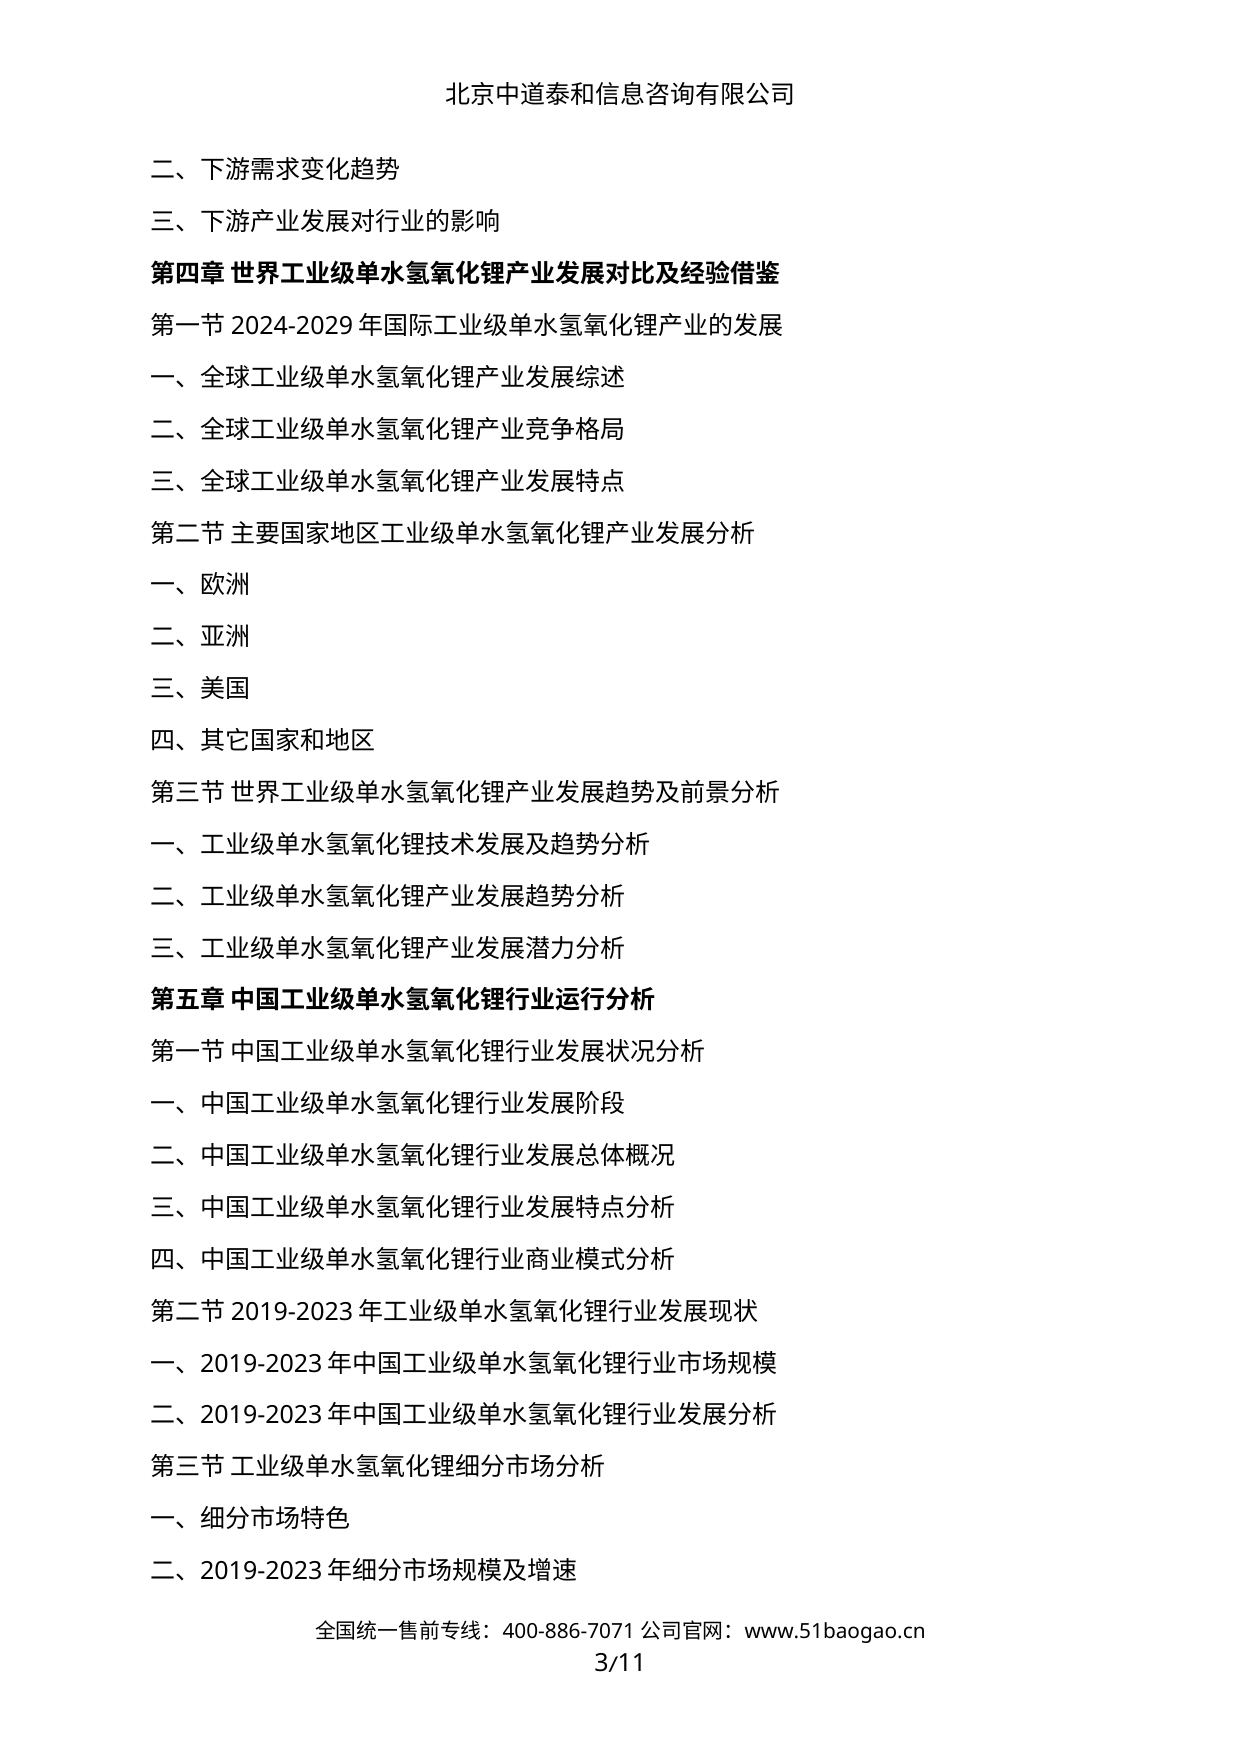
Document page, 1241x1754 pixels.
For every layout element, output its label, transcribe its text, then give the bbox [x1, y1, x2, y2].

text 第五章 中国工业级单水氢氧化锂行业运行分析 [150, 980, 1090, 1016]
text 第一节 中国工业级单水氢氧化锂行业发展状况分析 [150, 1032, 1090, 1068]
text 四、中国工业级单水氢氧化锂行业商业模式分析 [150, 1239, 1090, 1276]
text 二、全球工业级单水氢氧化锂产业竞争格局 [150, 409, 1090, 446]
text 一、细分市场特色 [150, 1499, 1090, 1535]
text 二、2019-2023年中国工业级单水氢氧化锂行业发展分析 [150, 1395, 1090, 1431]
text 一、工业级单水氢氧化锂技术发展及趋势分析 [150, 824, 1090, 861]
text 一、欧洲 [150, 565, 1090, 601]
text 三、下游产业发展对行业的影响 [150, 202, 1090, 238]
text 第四章 世界工业级单水氢氧化锂产业发展对比及经验借鉴 [150, 254, 1090, 290]
text 一、中国工业级单水氢氧化锂行业发展阶段 [150, 1084, 1090, 1120]
text 三、全球工业级单水氢氧化锂产业发展特点 [150, 461, 1090, 497]
text 三、中国工业级单水氢氧化锂行业发展特点分析 [150, 1187, 1090, 1224]
text 第三节 工业级单水氢氧化锂细分市场分析 [150, 1447, 1090, 1483]
text 二、下游需求变化趋势 [150, 150, 1090, 186]
text 四、其它国家和地区 [150, 721, 1090, 757]
text 第一节 2024-2029年国际工业级单水氢氧化锂产业的发展 [150, 306, 1090, 342]
text 第三节 世界工业级单水氢氧化锂产业发展趋势及前景分析 [150, 772, 1090, 809]
text 第二节 2019-2023年工业级单水氢氧化锂行业发展现状 [150, 1291, 1090, 1327]
text 三、工业级单水氢氧化锂产业发展潜力分析 [150, 928, 1090, 964]
text 二、工业级单水氢氧化锂产业发展趋势分析 [150, 876, 1090, 912]
text 二、2019-2023年细分市场规模及增速 [150, 1551, 1090, 1587]
text 二、亚洲 [150, 617, 1090, 653]
text 一、全球工业级单水氢氧化锂产业发展综述 [150, 357, 1090, 394]
text 第二节 主要国家地区工业级单水氢氧化锂产业发展分析 [150, 513, 1090, 549]
text 三、美国 [150, 669, 1090, 705]
text 二、中国工业级单水氢氧化锂行业发展总体概况 [150, 1136, 1090, 1172]
text 一、2019-2023年中国工业级单水氢氧化锂行业市场规模 [150, 1343, 1090, 1379]
